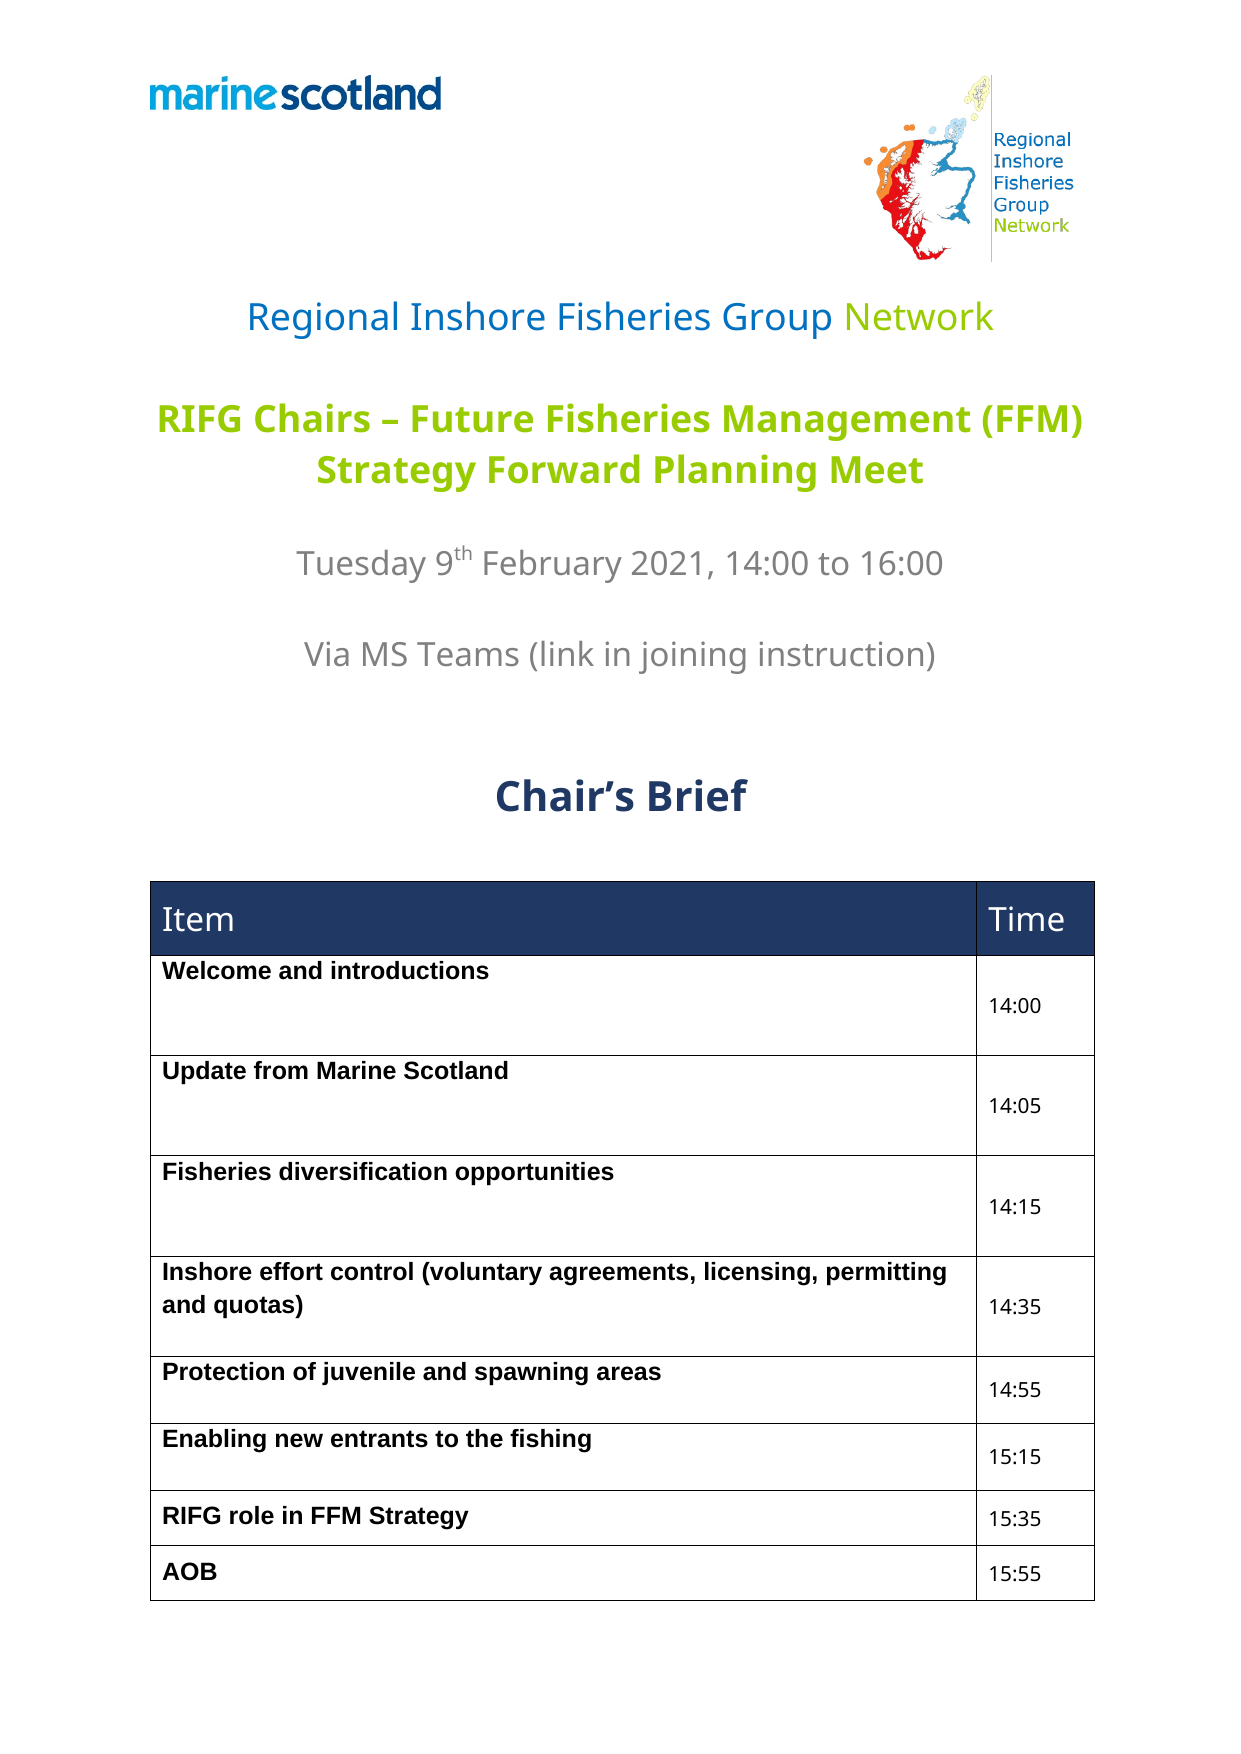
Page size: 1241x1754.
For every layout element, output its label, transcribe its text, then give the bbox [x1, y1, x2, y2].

text Chair’s Brief [150, 767, 1090, 824]
table_cell Protection of juvenile and spawning areas [151, 1357, 976, 1423]
picture [156, 90, 163, 110]
table_header Item [151, 882, 976, 955]
table_cell 15:35 [977, 1491, 1094, 1545]
table_cell Welcome and introductions [151, 956, 976, 1055]
table_cell Update from Marine Scotland [151, 1056, 976, 1155]
table_cell 14:00 [977, 956, 1094, 1055]
picture [862, 75, 1091, 262]
picture [189, 99, 197, 105]
picture [150, 75, 441, 110]
table_cell Enabling new entrants to the fishing [151, 1424, 976, 1490]
picture [169, 90, 175, 110]
text Regional Inshore Fisheries Group Network [150, 291, 1090, 342]
text RIFG Chairs – Future Fisheries Management (FFM) Strategy Forward Planning Meet [150, 393, 1090, 495]
table_cell 14:05 [977, 1056, 1094, 1155]
picture [237, 90, 246, 110]
table_cell 14:15 [977, 1156, 1094, 1256]
table_header Time [977, 882, 1094, 955]
table_cell 14:55 [977, 1357, 1094, 1423]
picture [260, 90, 268, 97]
table_cell 14:35 [977, 1257, 1094, 1356]
table_cell 15:15 [977, 1424, 1094, 1490]
table_cell Inshore effort control (voluntary agreements, licensing, permitting and quotas) [151, 1257, 976, 1356]
text Tuesday 9th February 2021, 14:00 to 16:00 [150, 540, 1090, 586]
table_cell Fisheries diversification opportunities [151, 1156, 976, 1256]
table_cell AOB [151, 1546, 976, 1600]
text Via MS Teams (link in joining instruction) [150, 631, 1090, 676]
table_cell RIFG role in FFM Strategy [151, 1491, 976, 1545]
table_cell 15:55 [977, 1546, 1094, 1600]
